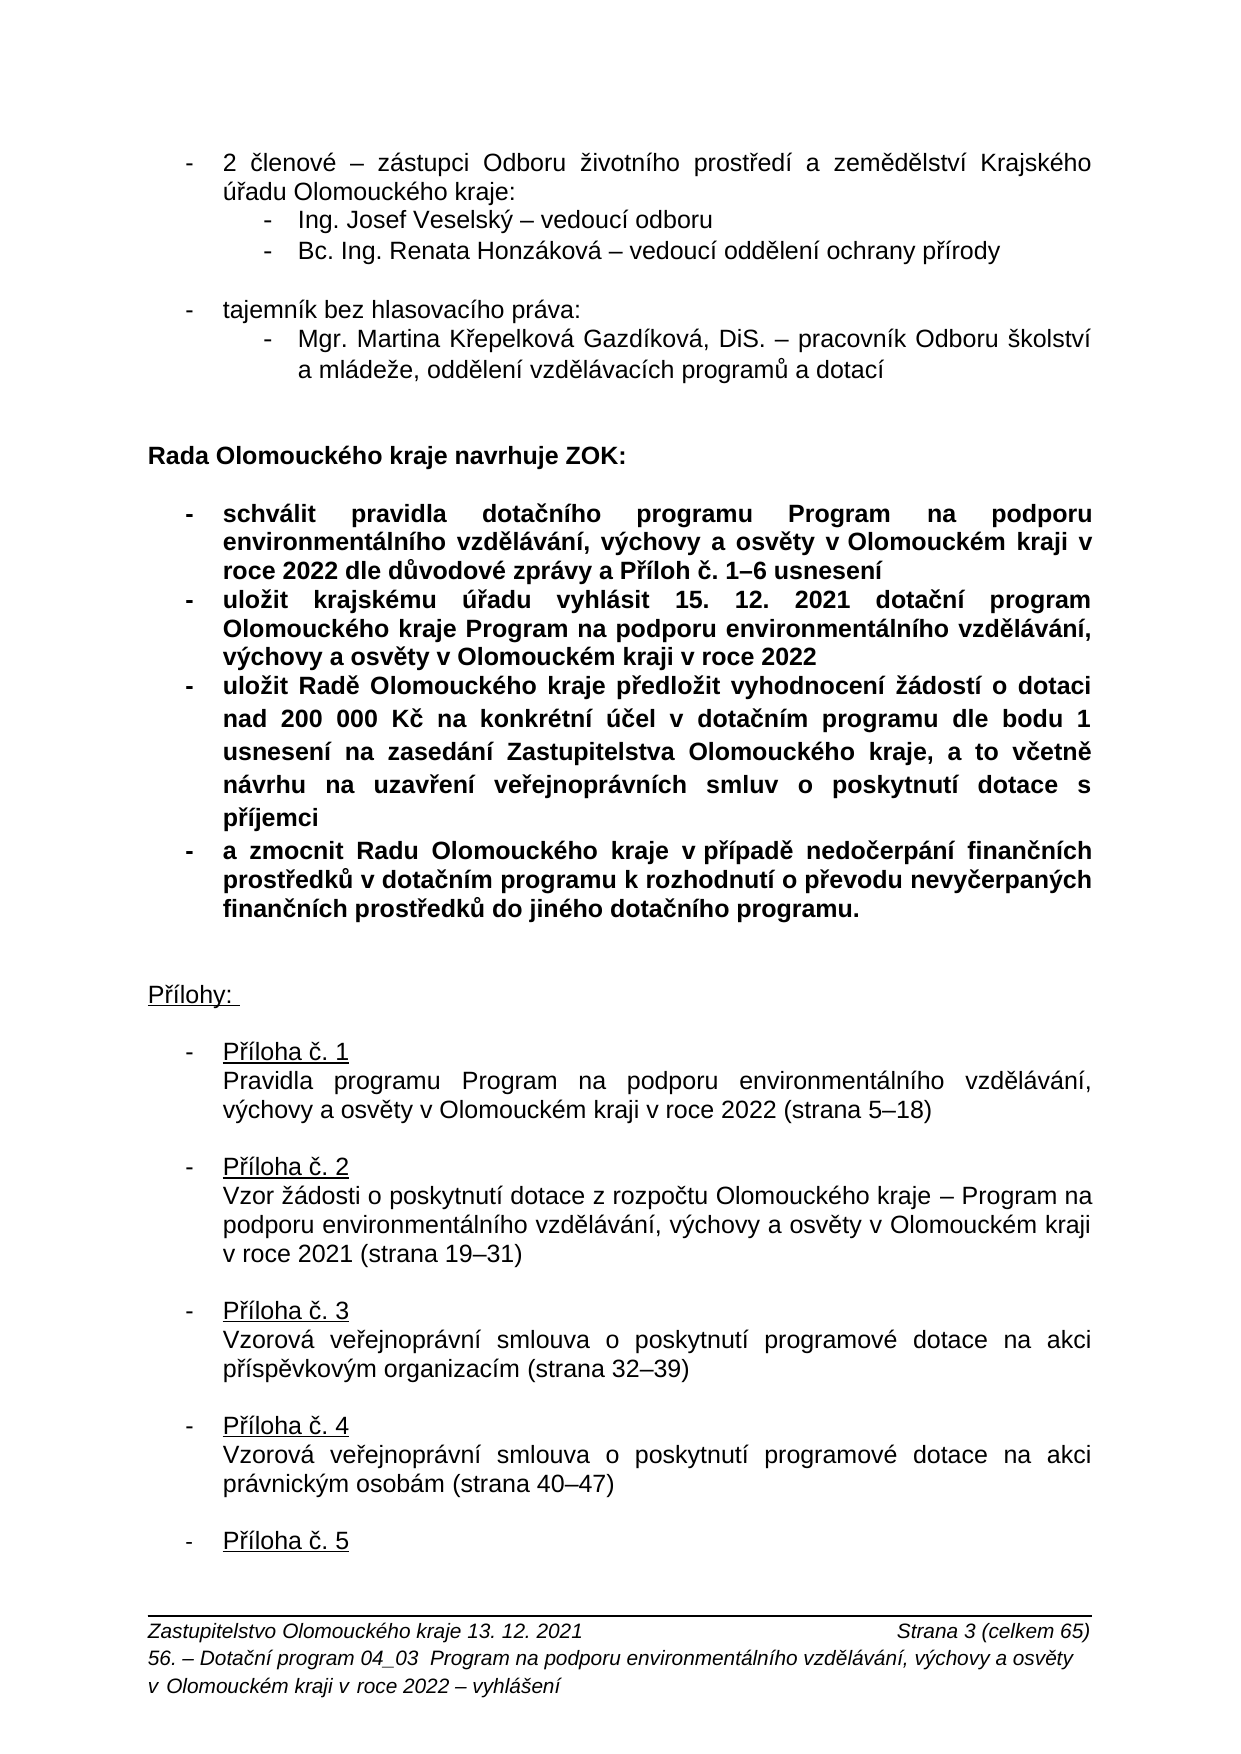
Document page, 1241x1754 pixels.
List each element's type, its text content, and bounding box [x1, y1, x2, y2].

list Vzorová veřejnoprávní smlouva o poskytnutí programové dotace na akci příspěvkovým organizacím (strana 32–39) [223, 1325, 1092, 1382]
list 2 členové – zástupci Odboru životního prostředí a zemědělství Krajského úřadu Olomouckého kraje: [185, 148, 1092, 205]
text Přílohy: [148, 980, 1092, 1009]
list Mgr. Martina Křepelková Gazdíková, DiS. – pracovník Odboru školství a mládeže, oddělení vzdělávacích programů a dotací [260, 324, 1092, 383]
list uložit krajskému úřadu vyhlásit 15. 12. 2021 dotační program Olomouckého kraje Program na podporu environmentálního vzdělávání, výchovy a osvěty v Olomouckém kraji v roce 2022 [185, 585, 1092, 671]
list Vzor žádosti o poskytnutí dotace z rozpočtu Olomouckého kraje – Program na podporu environmentálního vzdělávání, výchovy a osvěty v Olomouckém kraji v roce 2021 (strana 19–31) [223, 1181, 1092, 1267]
list tajemník bez hlasovacího práva: [185, 295, 1092, 324]
list Pravidla programu Program na podporu environmentálního vzdělávání, výchovy a osvěty v Olomouckém kraji v roce 2022 (strana 5–18) [223, 1066, 1092, 1124]
list Bc. Ing. Renata Honzáková – vedoucí oddělení ochrany přírody [260, 236, 1092, 267]
list Příloha č. 4 [185, 1411, 1092, 1440]
list Příloha č. 3 [185, 1296, 1092, 1325]
list uložit Radě Olomouckého kraje předložit vyhodnocení žádostí o dotaci nad 200 000 Kč na konkrétní účel v dotačním programu dle bodu 1 usnesení na zasedání Zastupitelstva Olomouckého kraje, a to včetně návrhu na uzavření veřejnoprávních smluv o poskytnutí dotace s příjemci [185, 671, 1092, 832]
list a zmocnit Radu Olomouckého kraje v případě nedočerpání finančních prostředků v dotačním programu k rozhodnutí o převodu nevyčerpaných finančních prostředků do jiného dotačního programu. [185, 836, 1092, 922]
list schválit pravidla dotačního programu Program na podporu environmentálního vzdělávání, výchovy a osvěty v Olomouckém kraji v roce 2022 dle důvodové zprávy a Příloh č. 1–6 usnesení [185, 498, 1092, 585]
list Příloha č. 2 [185, 1152, 1092, 1181]
list Příloha č. 1 [185, 1037, 1092, 1066]
list Příloha č. 5 [185, 1526, 1092, 1555]
list Ing. Josef Veselský – vedoucí odboru [260, 205, 1092, 236]
list Vzorová veřejnoprávní smlouva o poskytnutí programové dotace na akci právnickým osobám (strana 40–47) [223, 1440, 1092, 1497]
text Rada Olomouckého kraje navrhuje ZOK: [148, 441, 1092, 470]
